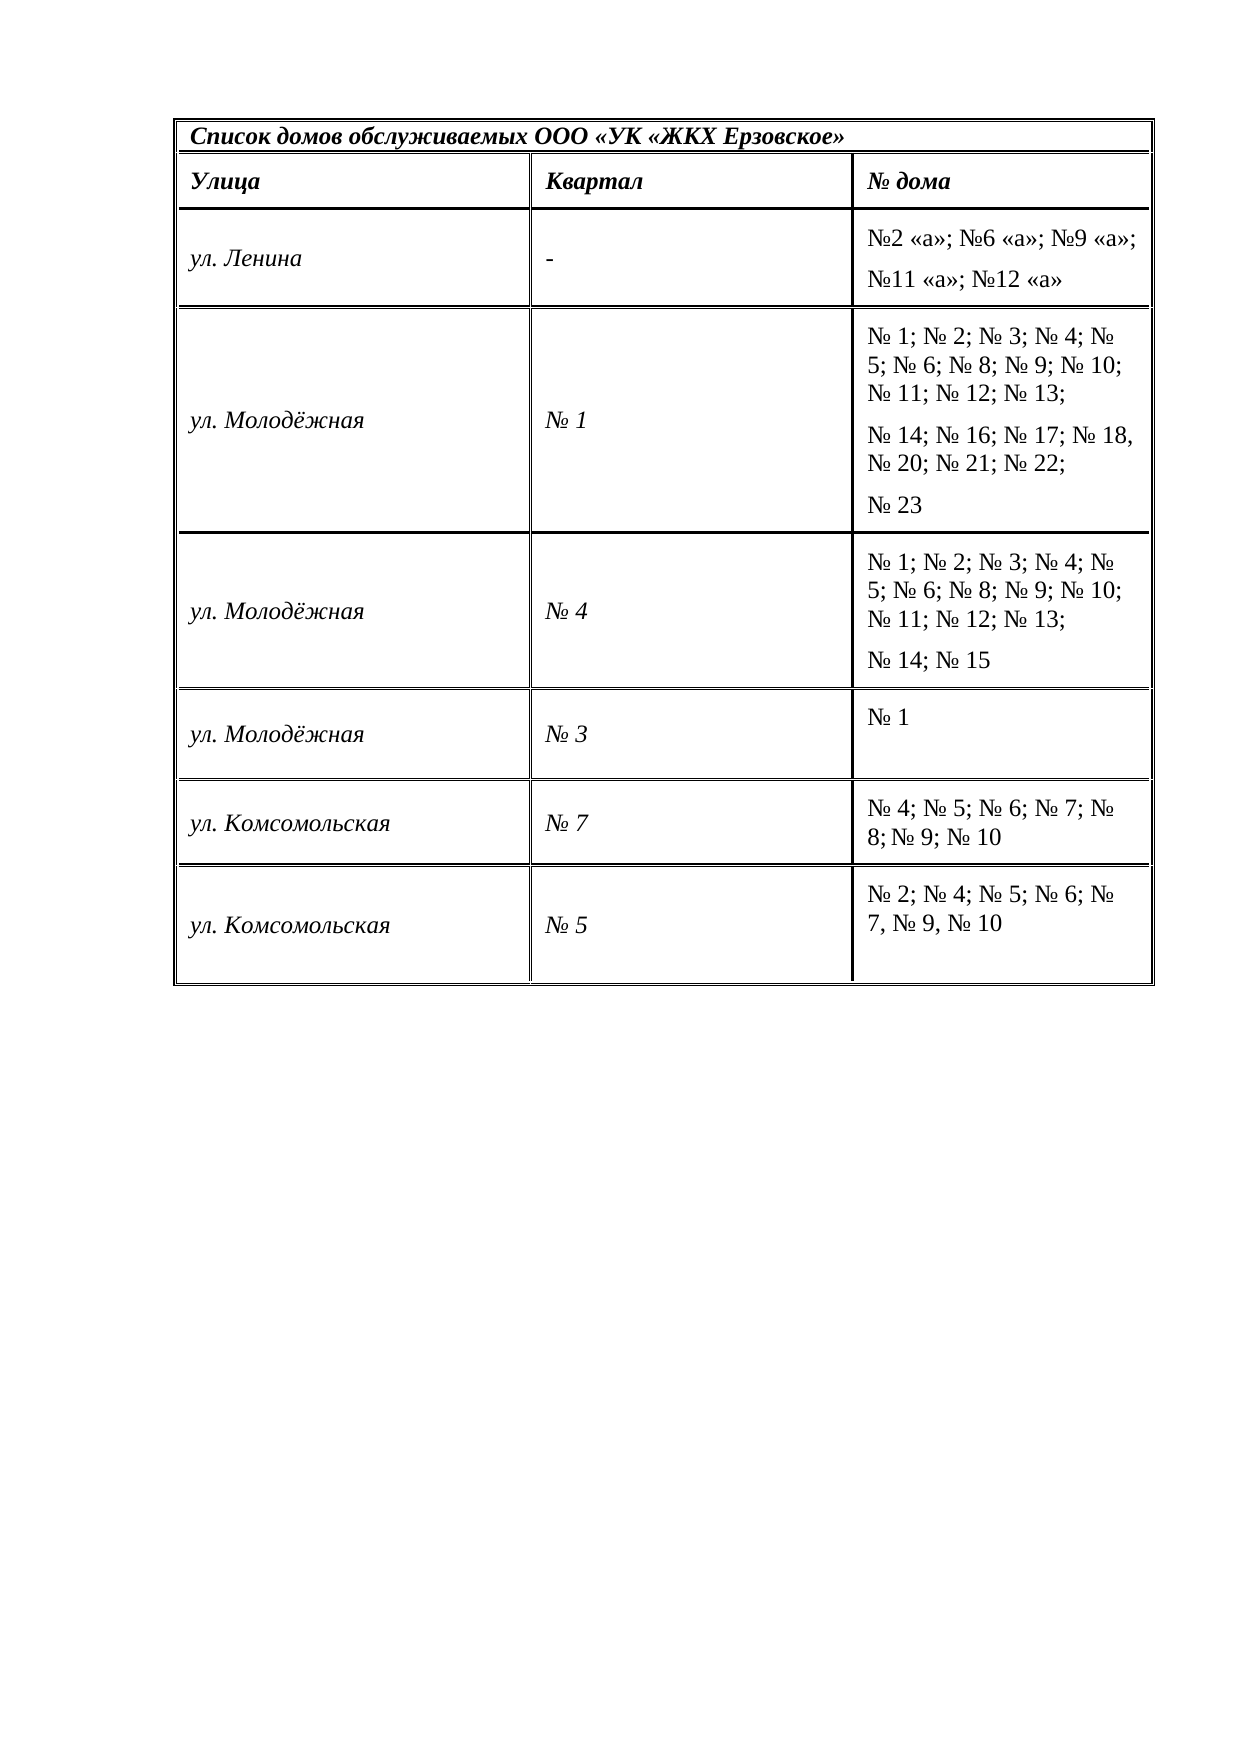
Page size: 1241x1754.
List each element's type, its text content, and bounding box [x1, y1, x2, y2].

table_cell ул. Молодёжная [177, 531, 529, 687]
table_cell Квартал [532, 154, 851, 207]
table_cell № 4; № 5; № 6; № 7; № 8; № 9; № 10 [854, 778, 1152, 863]
table_cell ул. Ленина [177, 207, 529, 305]
table_cell ул. Комсомольская [177, 778, 529, 863]
table_cell №2 «а»; №6 «а»; №9 «а»; №11 «а»; №12 «а» [854, 207, 1151, 305]
table_cell № 2; № 4; № 5; № 6; № 7, № 9, № 10 [852, 863, 1152, 983]
table_cell № дома [854, 150, 1152, 207]
table_cell ул. Молодёжная [177, 305, 529, 531]
table_cell № 1 [532, 309, 851, 531]
table_cell № 7 [532, 781, 851, 863]
table_cell № 1; № 2; № 3; № 4; № 5; № 6; № 8; № 9; № 10; № 11; № 12; № 13; № 14; № 15 [854, 531, 1151, 687]
table_cell № 3 [532, 690, 851, 777]
table_cell № 1; № 2; № 3; № 4; № 5; № 6; № 8; № 9; № 10; № 11; № 12; № 13; № 14; № 16; № 17; № 18, № 20; № 21; № 22; № 23 [854, 305, 1152, 531]
table_cell Улица [177, 150, 529, 207]
table_cell № 5 [531, 867, 852, 983]
table_cell - [532, 210, 851, 305]
table_header Список домов обслуживаемых ООО «УК «ЖКХ Ерзовское» [177, 122, 1151, 150]
table_cell ул. Комсомольская [177, 863, 531, 983]
table_cell № 1 [852, 687, 1153, 777]
table_cell ул. Молодёжная [175, 687, 531, 777]
table_cell № 4 [532, 534, 851, 687]
